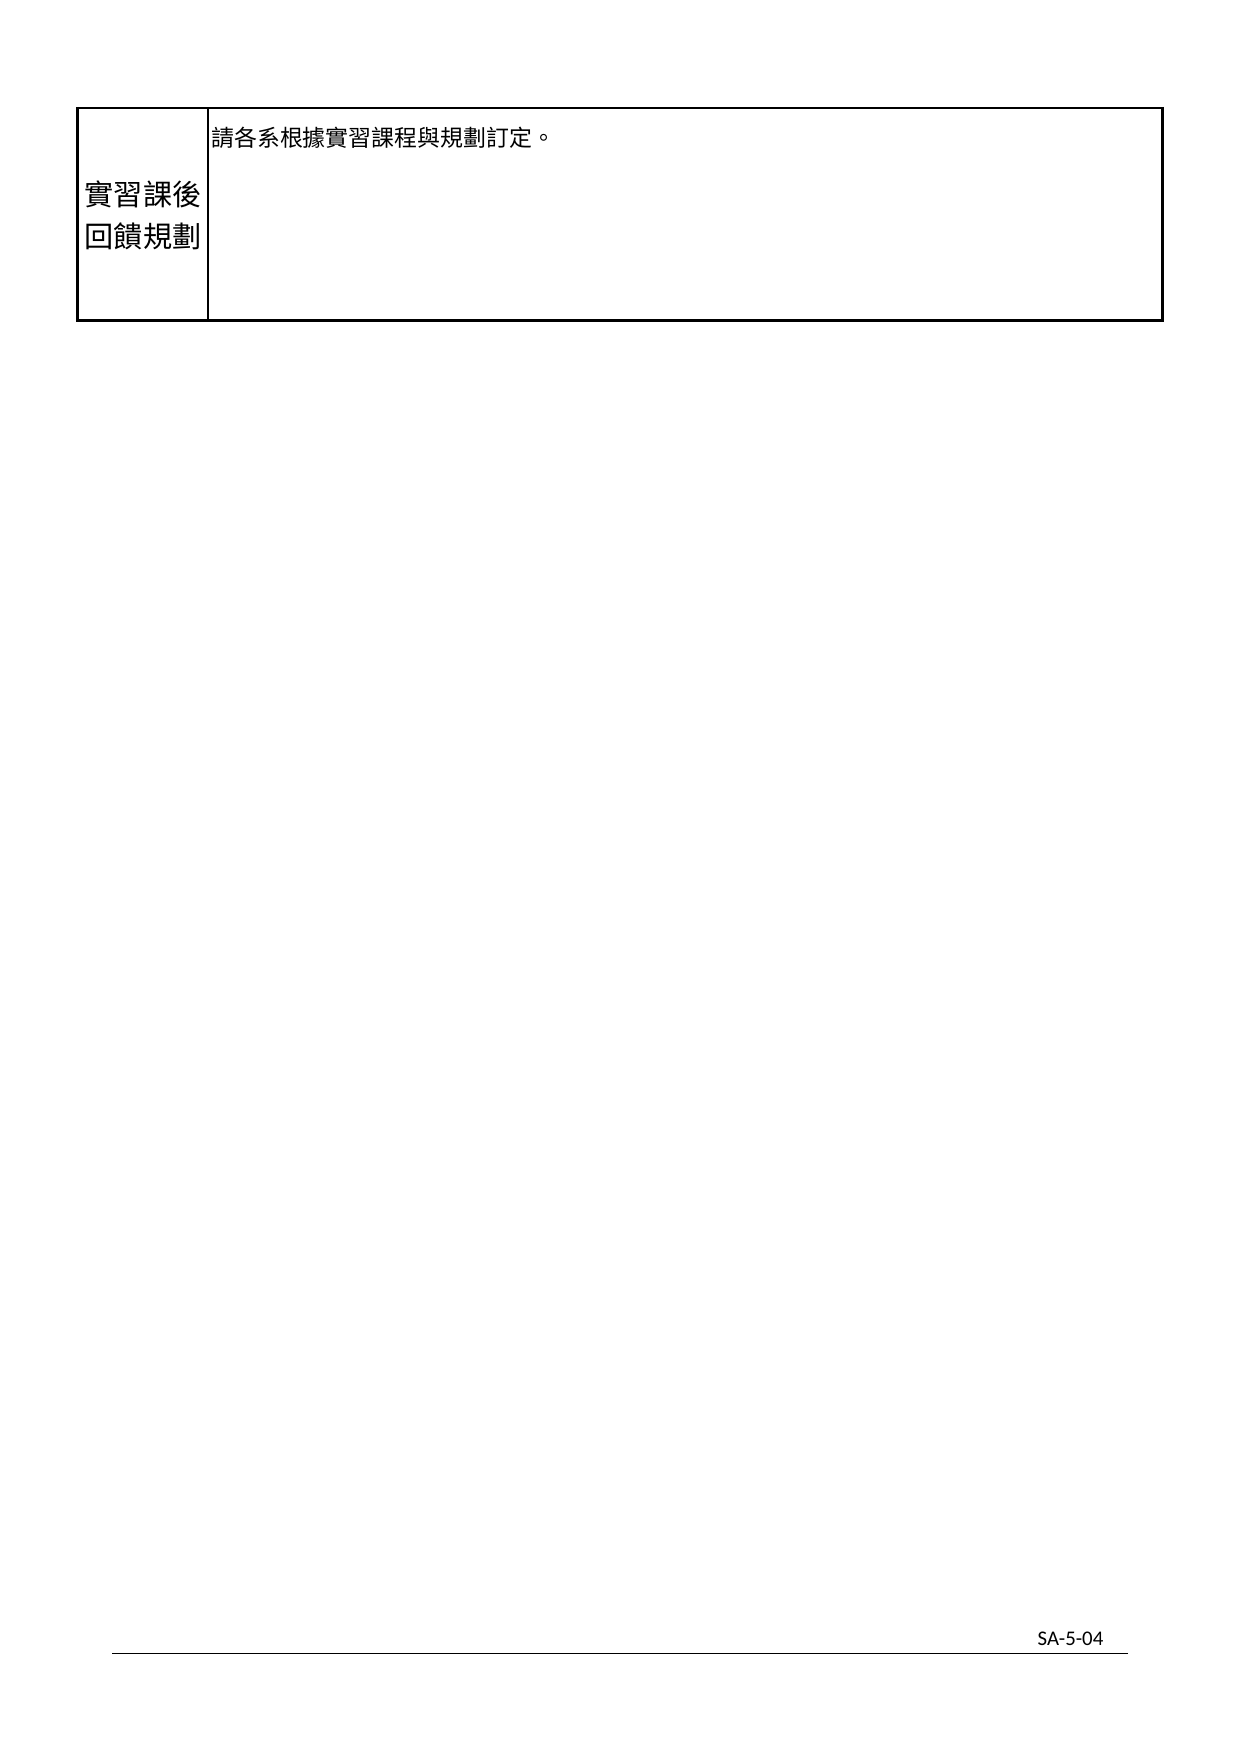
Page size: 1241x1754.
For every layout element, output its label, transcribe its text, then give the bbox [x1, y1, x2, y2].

table_cell 請各系根據實習課程與規劃訂定。 [209, 109, 1161, 319]
table_cell 實習課後回饋規劃 [79, 109, 207, 319]
